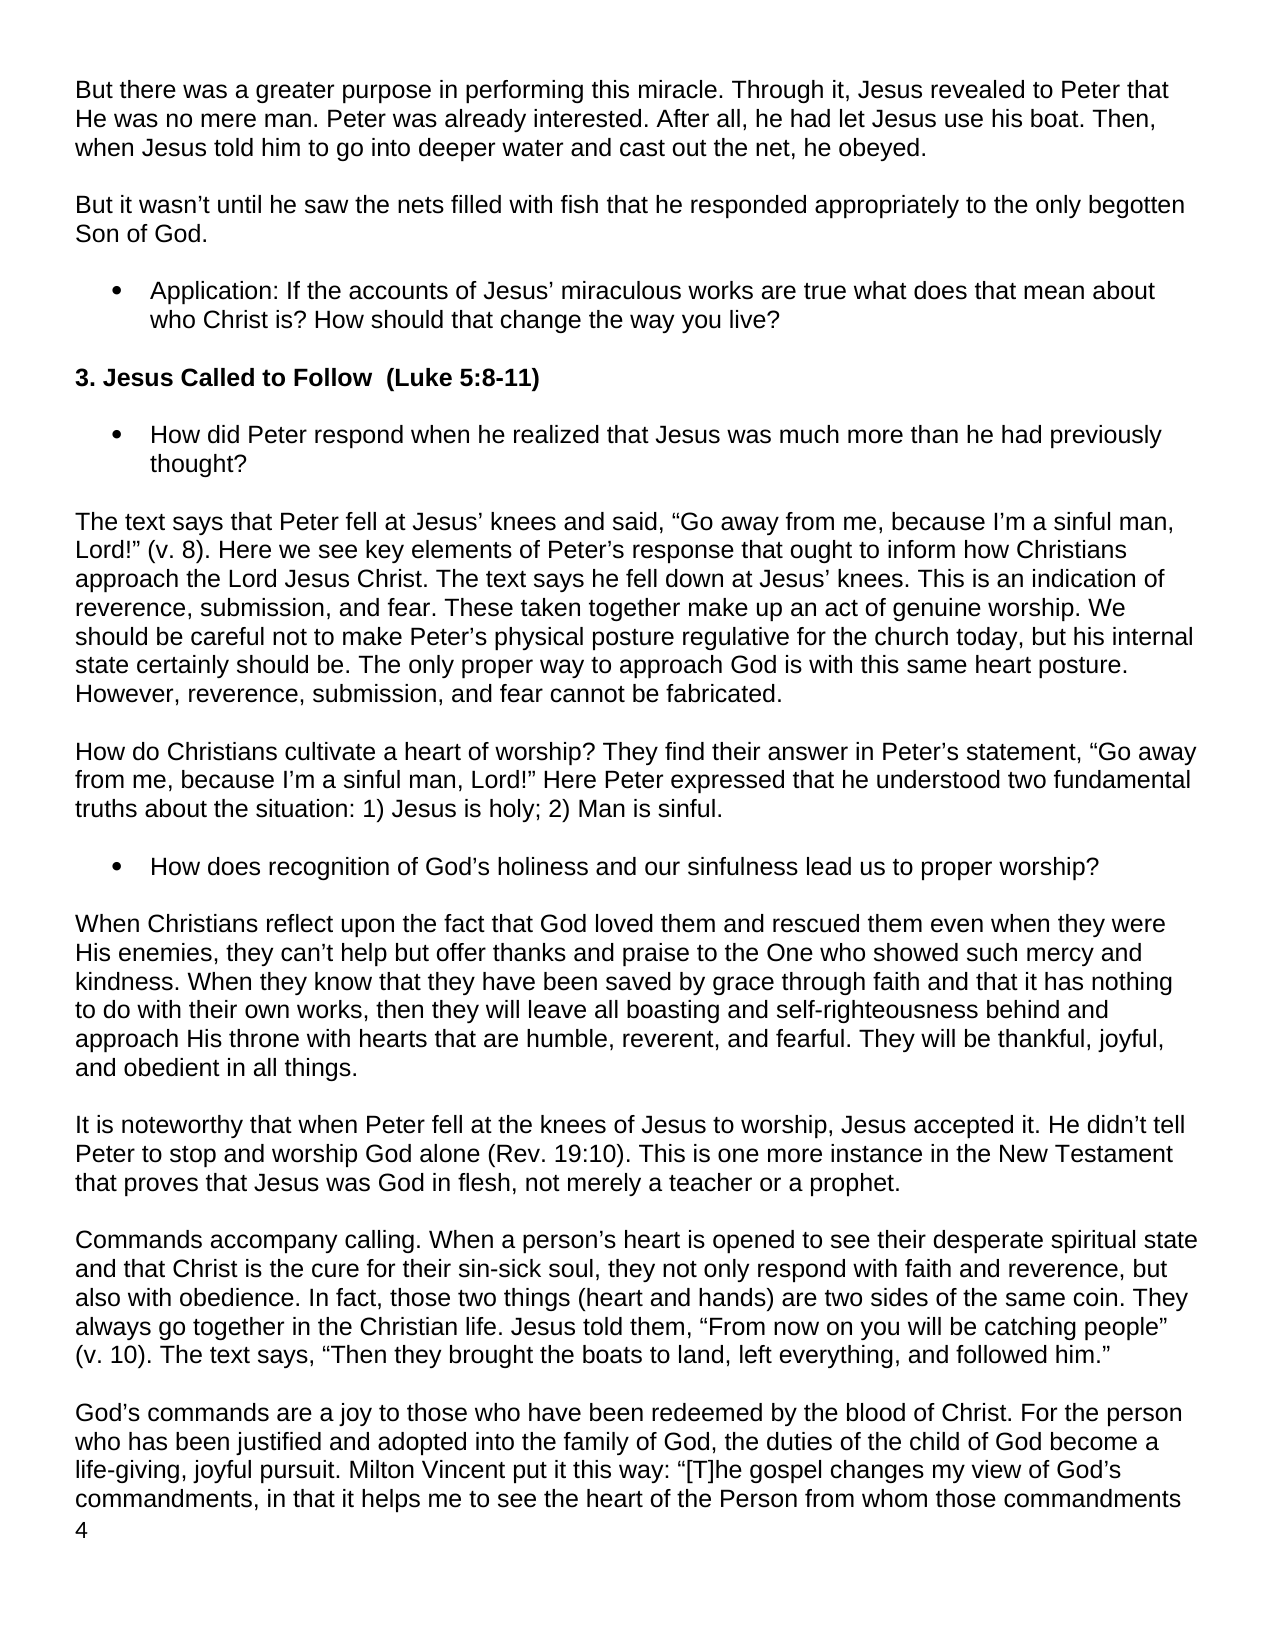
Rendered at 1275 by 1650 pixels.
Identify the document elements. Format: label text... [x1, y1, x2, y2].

list How did Peter respond when he realized that Jesus was much more than he had previously thought? [112, 420, 1200, 478]
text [75, 1398, 1200, 1513]
text 3. Jesus Called to Follow (Luke 5:8-11) [75, 363, 1200, 391]
list How does recognition of God’s holiness and our sinfulness lead us to proper worship? [112, 851, 1200, 880]
text The text says that Peter fell at Jesus’ knees and said, “Go away from me, because I’m a sinful man, Lord!” (v. 8). Here we see key elements of Peter’s response that ought to inform how Christians approach the Lord Jesus Christ. The text says he fell down at Jesus’ knees. This is an indication of reverence, submission, and fear. These taken together make up an act of genuine worship. We should be careful not to make Peter’s physical posture regulative for the church today, but his internal state certainly should be. The only proper way to approach God is with this same heart posture. However, reverence, submission, and fear cannot be fabricated. [75, 506, 1200, 708]
text But it wasn’t until he saw the nets filled with fish that he responded appropriately to the only begotten Son of God. [75, 190, 1200, 247]
text It is noteworthy that when Peter fell at the knees of Jesus to worship, Jesus accepted it. He didn’t tell Peter to stop and worship God alone (Rev. 19:10). This is one more instance in the New Testament that proves that Jesus was God in flesh, not merely a teacher or a prophet. [75, 1110, 1200, 1197]
text But there was a greater purpose in performing this miracle. Through it, Jesus revealed to Peter that He was no mere man. Peter was already interested. After all, he had let Jesus use his boat. Then, when Jesus told him to go into deeper water and cast out the net, he obeyed. [75, 75, 1200, 161]
list Application: If the accounts of Jesus’ miraculous works are true what does that mean about who Christ is? How should that change the way you live? [112, 276, 1200, 334]
text How do Christians cultivate a heart of worship? They find their answer in Peter’s statement, “Go away from me, because I’m a sinful man, Lord!” Here Peter expressed that he understood two fundamental truths about the situation: 1) Jesus is holy; 2) Man is sinful. [75, 736, 1200, 823]
text Commands accompany calling. When a person’s heart is opened to see their desperate spiritual state and that Christ is the cure for their sin-sick soul, they not only respond with faith and reverence, but also with obedience. In fact, those two things (heart and hands) are two sides of the same coin. They always go together in the Christian life. Jesus told them, “From now on you will be catching people” (v. 10). The text says, “Then they brought the boats to land, left everything, and followed him.” [75, 1225, 1200, 1369]
text When Christians reflect upon the fact that God loved them and rescued them even when they were His enemies, they can’t help but offer thanks and praise to the One who showed such mercy and kindness. When they know that they have been saved by grace through faith and that it has nothing to do with their own works, then they will leave all boasting and self-righteousness behind and approach His throne with hearts that are humble, reverent, and fearful. They will be thankful, joyful, and obedient in all things. [75, 909, 1200, 1082]
